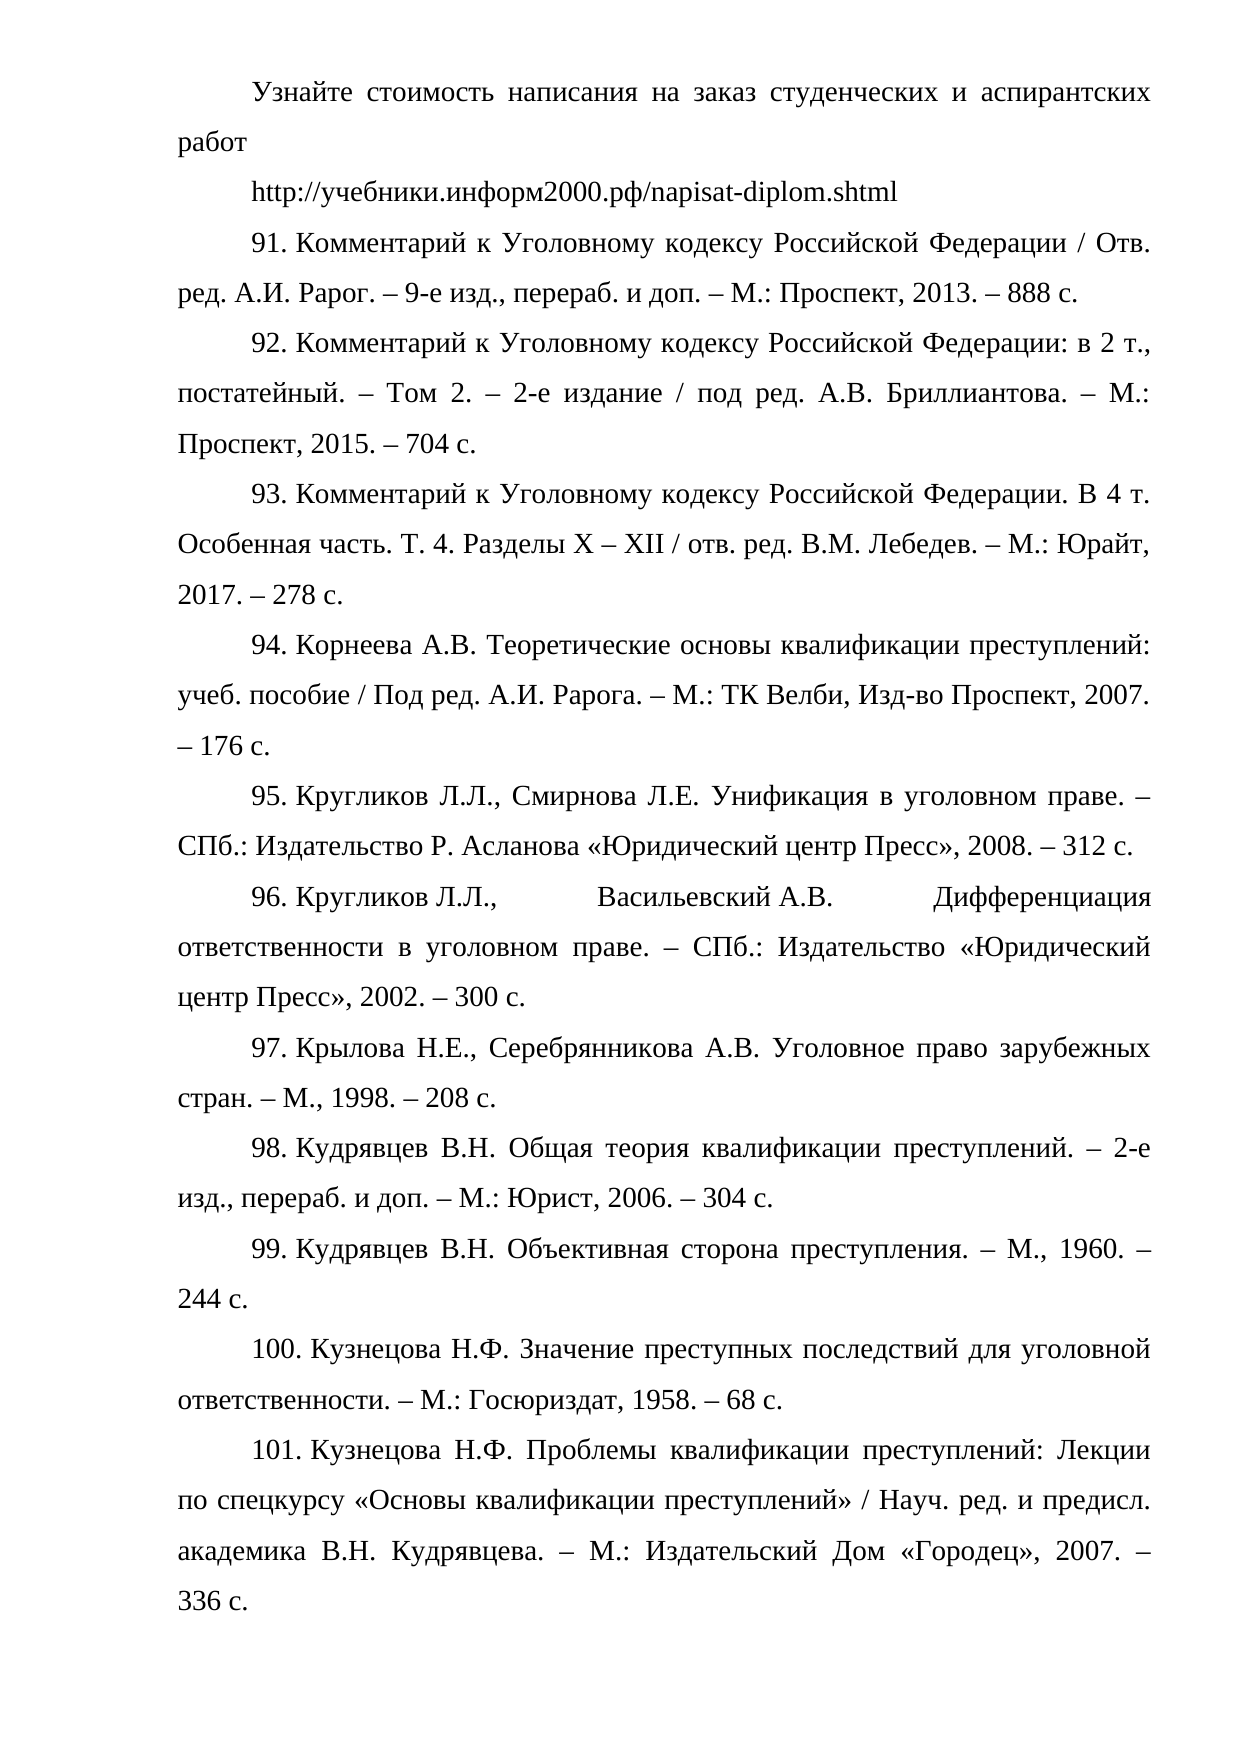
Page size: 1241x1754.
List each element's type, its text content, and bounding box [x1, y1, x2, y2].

list Комментарий к Уголовному кодексу Российской Федерации. В 4 т. Особенная часть. Т. 4. Разделы X – XII / отв. ред. В.М. Лебедев. – М.: Юрайт, 2017. – 278 с. [177, 476, 1152, 610]
list Кругликов Л.Л., Смирнова Л.Е. Унификация в уголовном праве. – СПб.: Издательство Р. Асланова «Юридический центр Пресс», 2008. – 312 с. [177, 778, 1152, 862]
list Комментарий к Уголовному кодексу Российской Федерации: в 2 т., постатейный. – Том 2. – 2-е издание / под ред. А.В. Бриллиантова. – М.: Проспект, 2015. – 704 с. [177, 325, 1152, 459]
list Комментарий к Уголовному кодексу Российской Федерации / Отв. ред. А.И. Рарог. – 9-е изд., перераб. и доп. – М.: Проспект, 2013. – 888 с. [177, 225, 1152, 308]
list Кузнецова Н.Ф. Значение преступных последствий для уголовной ответственности. – М.: Госюриздат, 1958. – 68 с. [177, 1332, 1152, 1415]
list Кузнецова Н.Ф. Проблемы квалификации преступлений: Лекции по спецкурсу «Основы квалификации преступлений» / Науч. ред. и предисл. академика В.Н. Кудрявцева. – М.: Издательский Дом «Городец», 2007. – 336 с. [177, 1432, 1152, 1617]
list Кудрявцев В.Н. Общая теория квалификации преступлений. – 2-е изд., перераб. и доп. – М.: Юрист, 2006. – 304 с. [177, 1130, 1152, 1214]
list Крылова Н.Е., Серебрянникова А.В. Уголовное право зарубежных стран. – М., 1998. – 208 с. [177, 1030, 1152, 1113]
list Кудрявцев В.Н. Объективная сторона преступления. – М., 1960. – 244 с. [177, 1231, 1152, 1315]
list Корнеева А.В. Теоретические основы квалификации преступлений: учеб. пособие / Под ред. А.И. Рарога. – М.: ТК Велби, Изд-во Проспект, 2007. – 176 с. [177, 627, 1152, 761]
list Кругликов Л.Л., Васильевский А.В. Дифференциация ответственности в уголовном праве. – СПб.: Издательство «Юридический центр Пресс», 2002. – 300 с. [177, 879, 1152, 1013]
